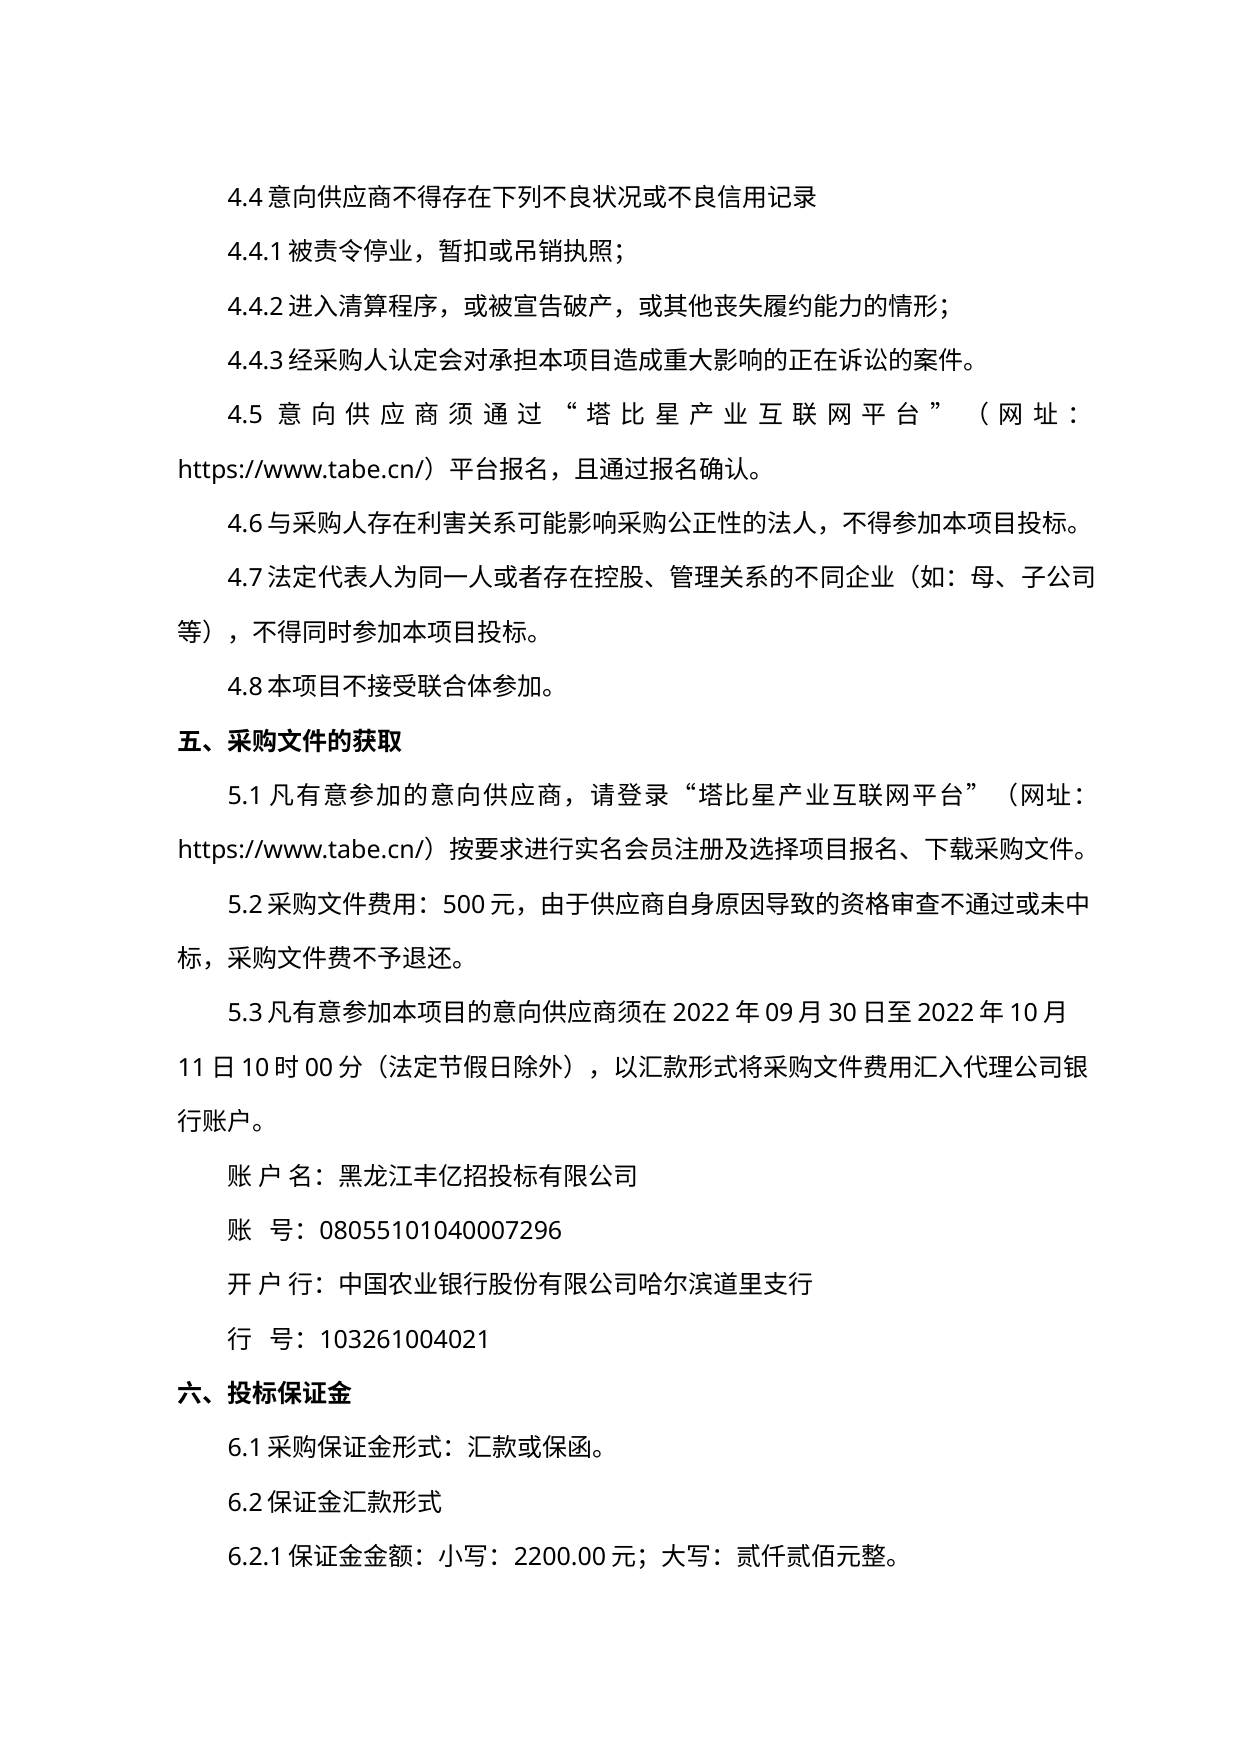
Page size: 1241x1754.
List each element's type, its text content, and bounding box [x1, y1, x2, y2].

text 4.4意向供应商不得存在下列不良状况或不良信用记录 [177, 177, 1092, 213]
text 4.4.1被责令停业，暂扣或吊销执照； [177, 232, 1092, 268]
text 5.3凡有意参加本项目的意向供应商须在2022年09月30日至2022年10月11日10时00分（法定节假日除外），以汇款形式将采购文件费用汇入代理公司银行账户。 [177, 993, 1092, 1138]
text 开 户 行：中国农业银行股份有限公司哈尔滨道里支行 [177, 1265, 1092, 1301]
text 4.6与采购人存在利害关系可能影响采购公正性的法人，不得参加本项目投标。 [177, 503, 1098, 540]
subtitle 六、投标保证金 [177, 1373, 1092, 1410]
text 4.5意向供应商须通过“塔比星产业互联网平台”（网址： https://www.tabe.cn/）平台报名，且通过报名确认。 [177, 395, 1092, 485]
text 6.1采购保证金形式：汇款或保函。 [177, 1428, 1092, 1464]
text 6.2保证金汇款形式 [177, 1482, 1092, 1518]
text 4.8本项目不接受联合体参加。 [177, 667, 1098, 703]
text 5.1凡有意参加的意向供应商，请登录“塔比星产业互联网平台”（网址： https://www.tabe.cn/）按要求进行实名会员注册及选择项目报名、下载采购文件。 [177, 775, 1098, 866]
text 行 号：103261004021 [177, 1319, 1092, 1355]
text 4.4.3经采购人认定会对承担本项目造成重大影响的正在诉讼的案件。 [177, 340, 1092, 377]
text 6.2.1保证金金额：小写：2200.00元；大写：贰仟贰佰元整。 [177, 1537, 1092, 1573]
subtitle 五、采购文件的获取 [177, 721, 1092, 757]
text 账 户 名：黑龙江丰亿招投标有限公司 [177, 1156, 1092, 1192]
text 4.7法定代表人为同一人或者存在控股、管理关系的不同企业（如：母、子公司等），不得同时参加本项目投标。 [177, 558, 1098, 648]
text 4.4.2进入清算程序，或被宣告破产，或其他丧失履约能力的情形； [177, 286, 1092, 322]
text 账 号：08055101040007296 [177, 1210, 1092, 1247]
text 5.2采购文件费用：500元，由于供应商自身原因导致的资格审查不通过或未中标，采购文件费不予退还。 [177, 884, 1092, 975]
